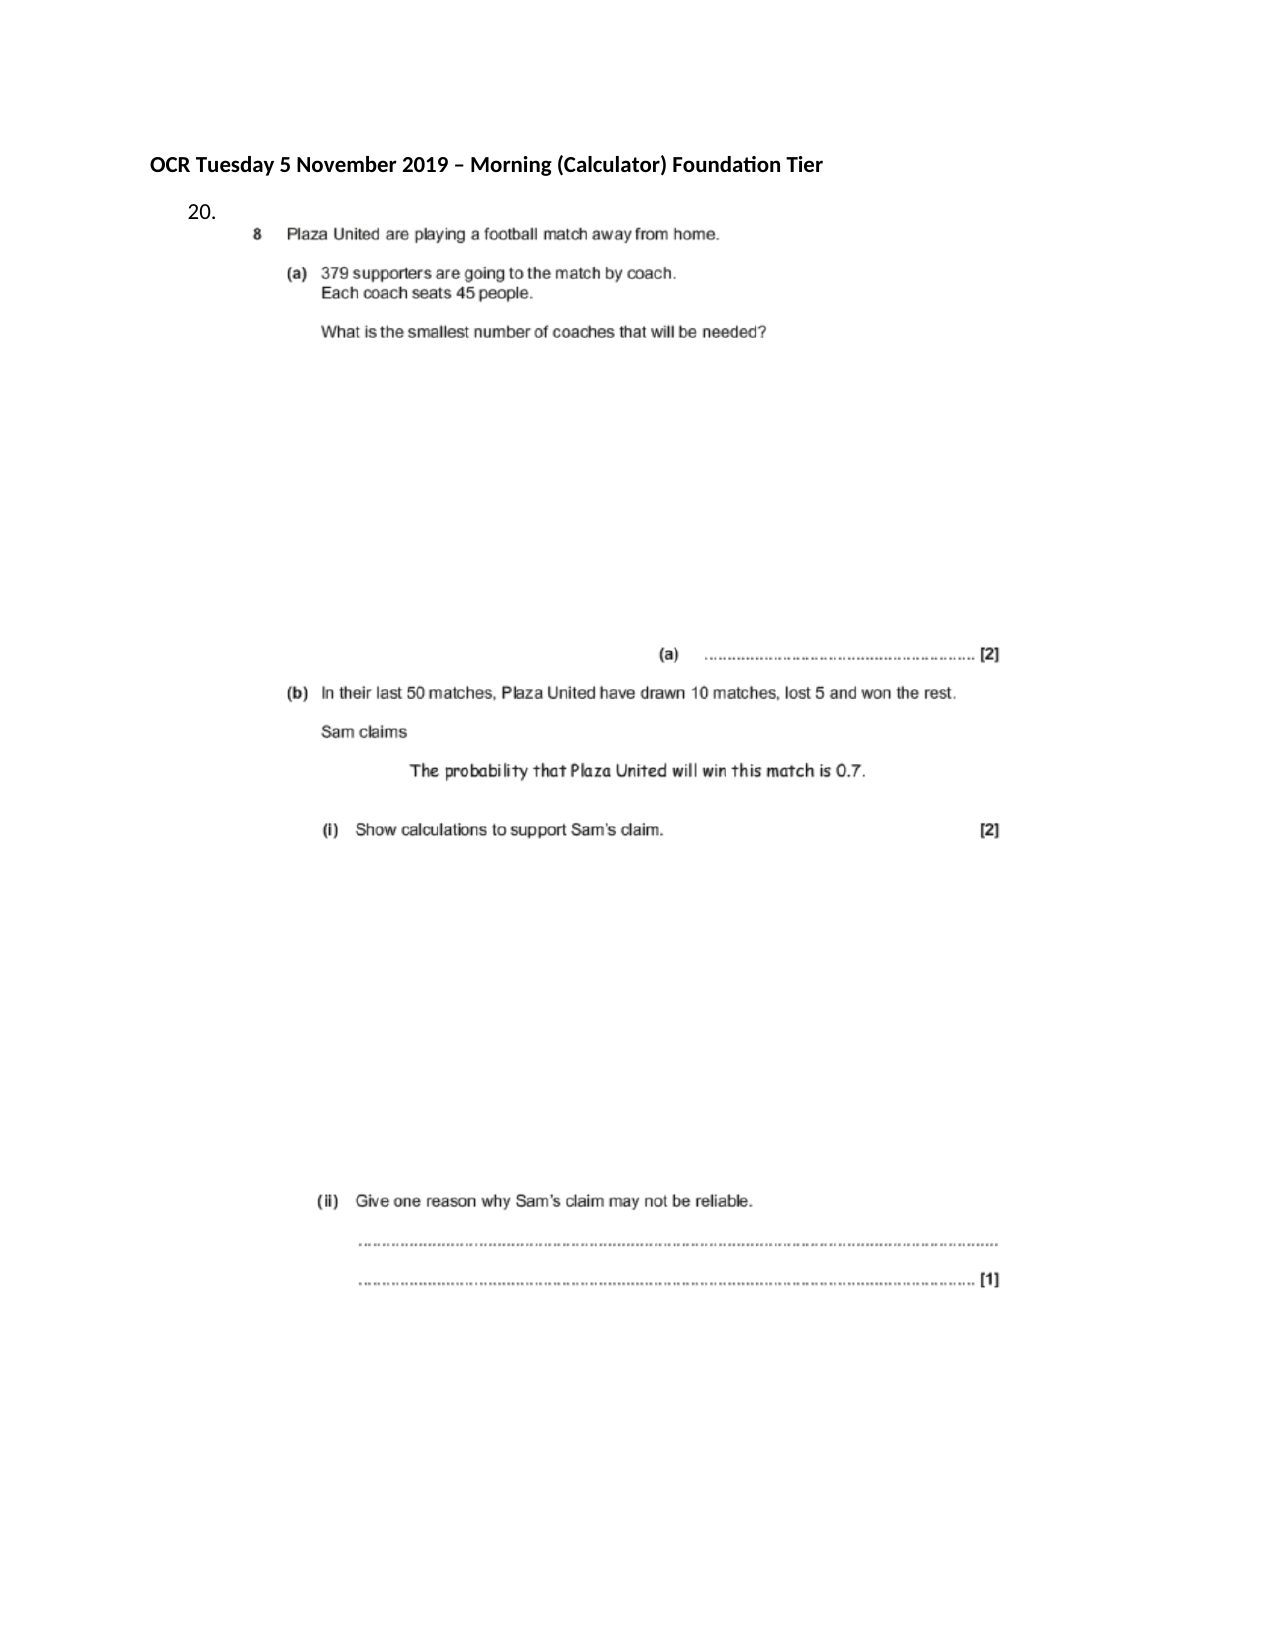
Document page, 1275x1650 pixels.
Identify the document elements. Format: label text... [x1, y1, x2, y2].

text OCR Tuesday 5 November 2019 – Morning (Calculator) Foundation Tier [150, 150, 1125, 178]
picture [249, 222, 1014, 1295]
